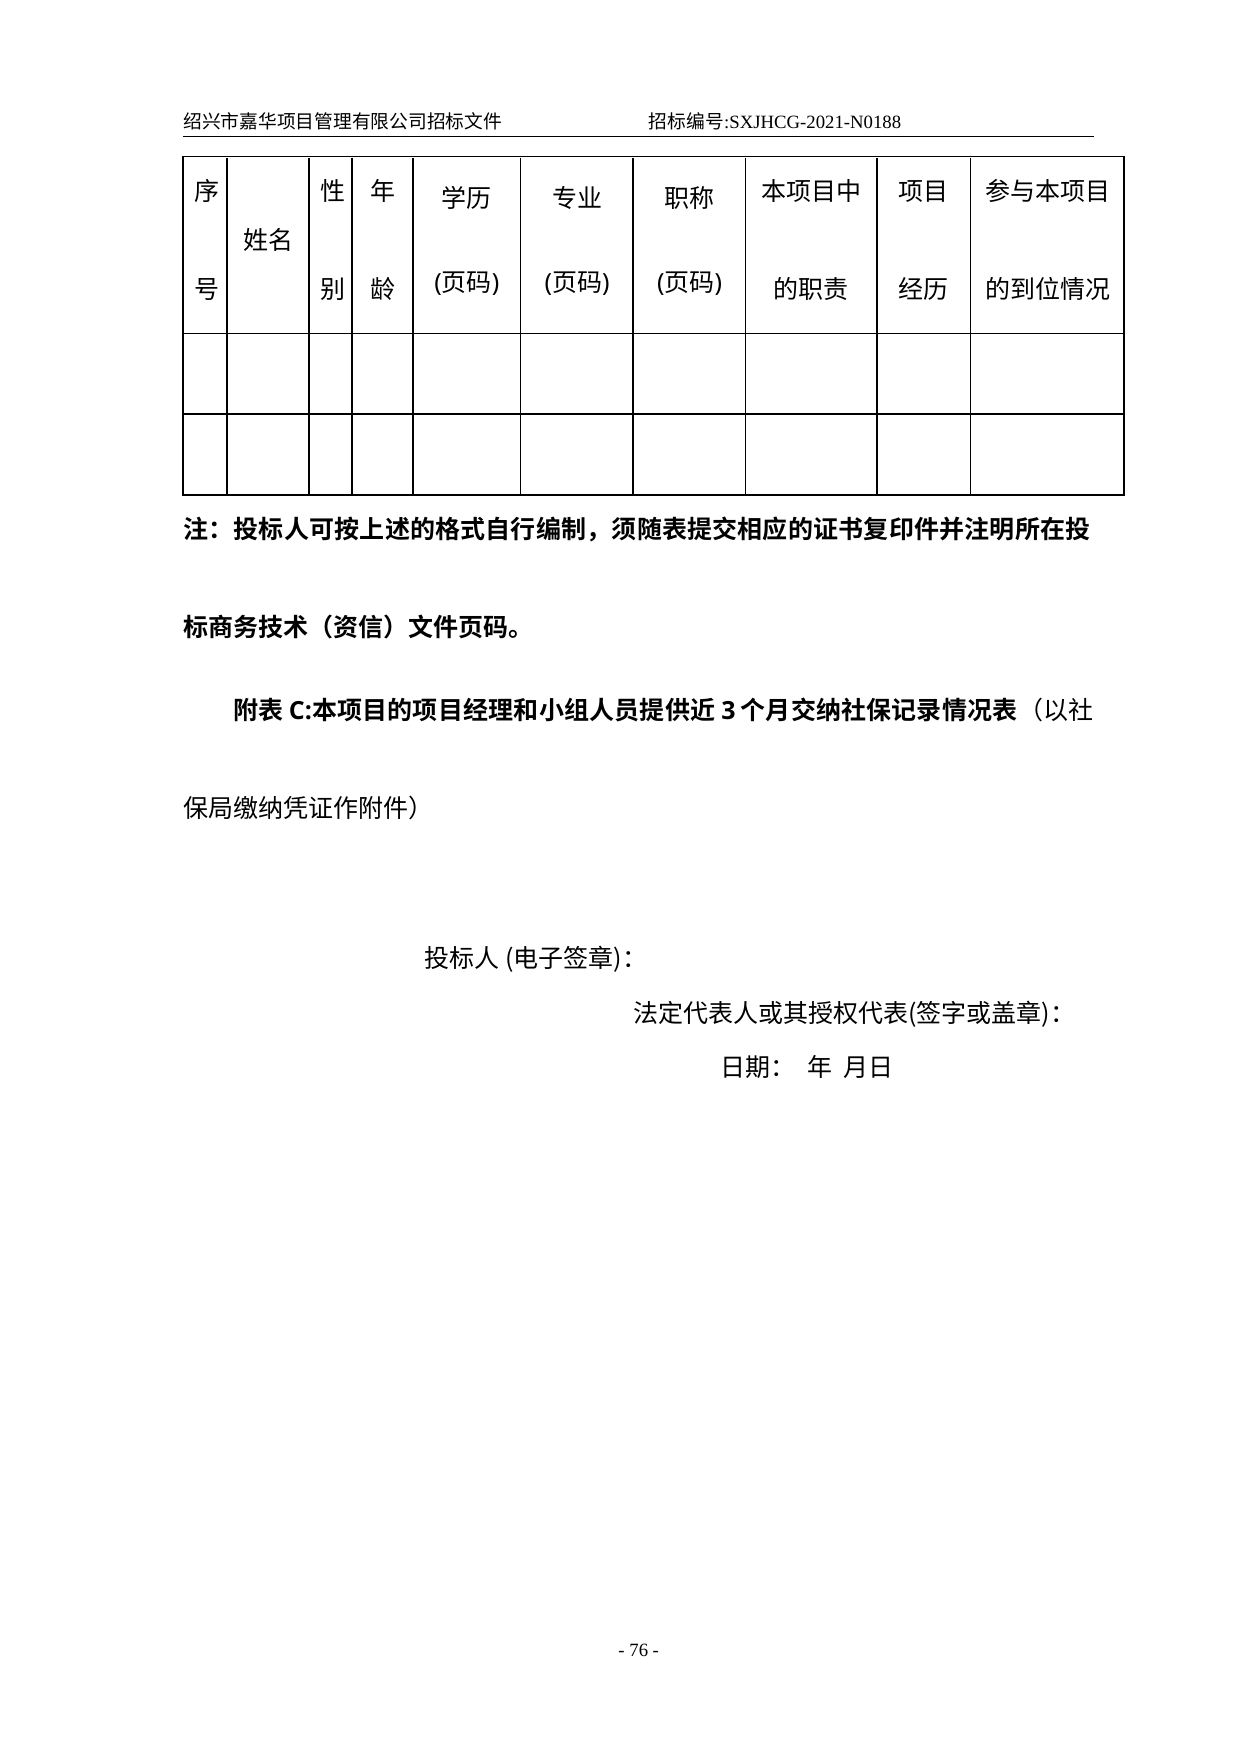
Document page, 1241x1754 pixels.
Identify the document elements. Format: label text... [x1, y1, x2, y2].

table_header 学历 (页码) [414, 157, 520, 332]
table_header 本项目中的职责 [746, 157, 877, 332]
table_cell [521, 415, 632, 494]
text 投标人 (电子签章)： [183, 939, 1094, 975]
table_cell [971, 415, 1123, 494]
table_cell [634, 334, 745, 413]
table_cell [971, 334, 1123, 413]
table_header 性别 [310, 157, 352, 332]
table_cell [746, 415, 876, 494]
table_header 项目经历 [878, 157, 970, 332]
table_cell [521, 334, 632, 413]
table_cell [878, 415, 970, 494]
table_cell [184, 415, 226, 494]
table_header 参与本项目的到位情况 [971, 157, 1123, 332]
text 日期： 年 月日 [183, 1048, 1094, 1084]
text 法定代表人或其授权代表(签字或盖章)： [183, 993, 1094, 1029]
table_cell [184, 334, 226, 413]
text 附表C:本项目的项目经理和小组人员提供近3个月交纳社保记录情况表（以社保局缴纳凭证作附件） [183, 676, 1094, 839]
table_cell [228, 334, 308, 413]
table_cell [414, 415, 520, 494]
table_cell [353, 415, 412, 494]
table_cell [310, 415, 351, 494]
text 注：投标人可按上述的格式自行编制，须随表提交相应的证书复印件并注明所在投标商务技术（资信）文件页码。 [183, 496, 1094, 658]
table_cell [414, 334, 520, 413]
table_cell [878, 334, 970, 413]
table_header 专业 (页码) [521, 157, 633, 332]
table_cell [746, 334, 876, 413]
table_header 职称 (页码) [634, 157, 745, 332]
table_cell [228, 415, 308, 494]
table_cell [634, 415, 745, 494]
table_header 序号 [184, 157, 227, 332]
table_cell [310, 334, 351, 413]
table_header 姓名 [228, 157, 309, 332]
table_cell [353, 334, 412, 413]
table_header 年龄 [353, 157, 413, 332]
